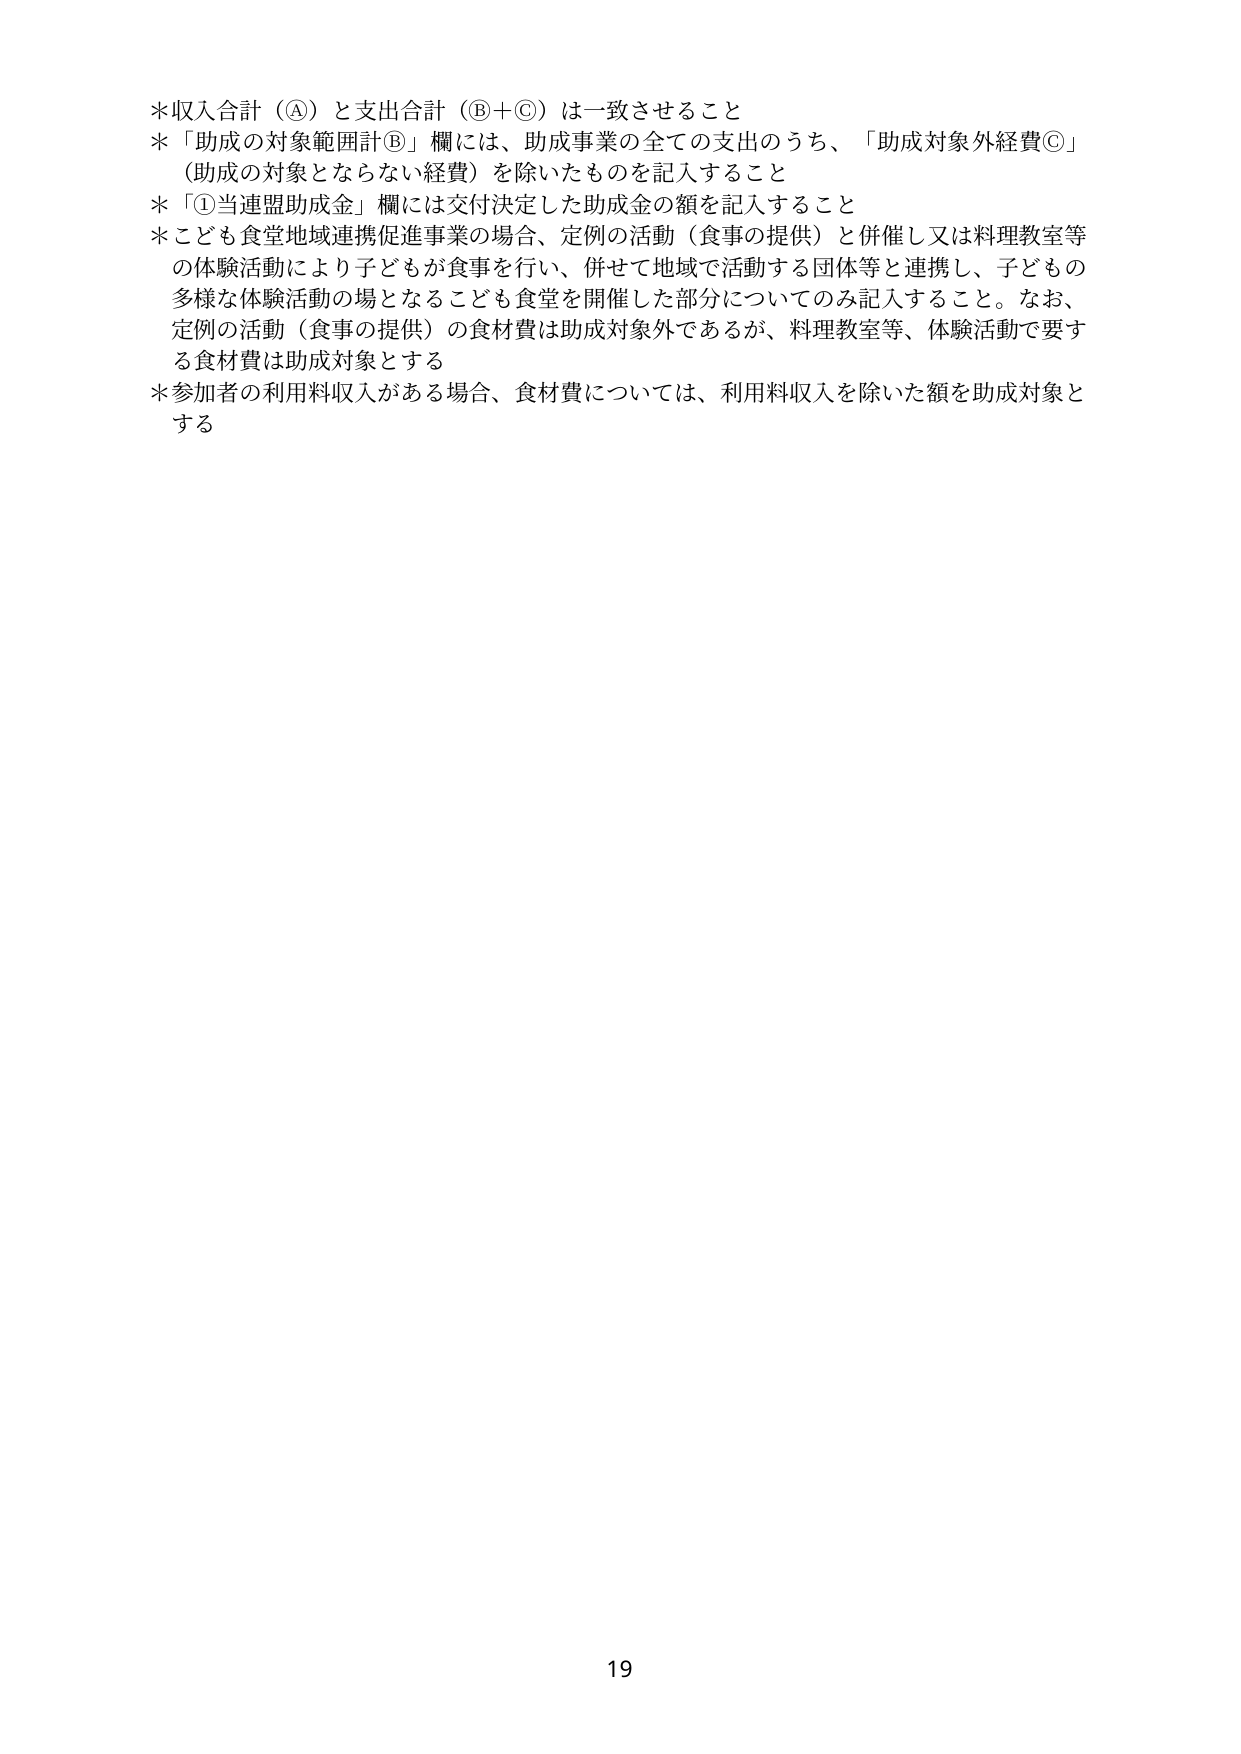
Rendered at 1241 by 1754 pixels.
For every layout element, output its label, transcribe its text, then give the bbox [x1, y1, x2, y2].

text ＊収入合計（Ⓐ）と支出合計（Ⓑ＋Ⓒ）は一致させること [148, 94, 1091, 126]
text ＊「①当連盟助成金」欄には交付決定した助成金の額を記入すること [148, 188, 1091, 220]
text ＊参加者の利用料収入がある場合、食材費については、利用料収入を除いた額を助成対象とする [148, 376, 1091, 438]
text ＊「助成の対象範囲計Ⓑ」欄には、助成事業の全ての支出のうち、「助成対象外経費Ⓒ」（助成の対象とならない経費）を除いたものを記入すること [148, 126, 1091, 188]
text ＊こども食堂地域連携促進事業の場合、定例の活動（食事の提供）と併催し又は料理教室等の体験活動により子どもが食事を行い、併せて地域で活動する団体等と連携し、子どもの多様な体験活動の場となるこども食堂を開催した部分についてのみ記入すること。なお、定例の活動（食事の提供）の食材費は助成対象外であるが、料理教室等、体験活動で要する食材費は助成対象とする [148, 220, 1091, 376]
